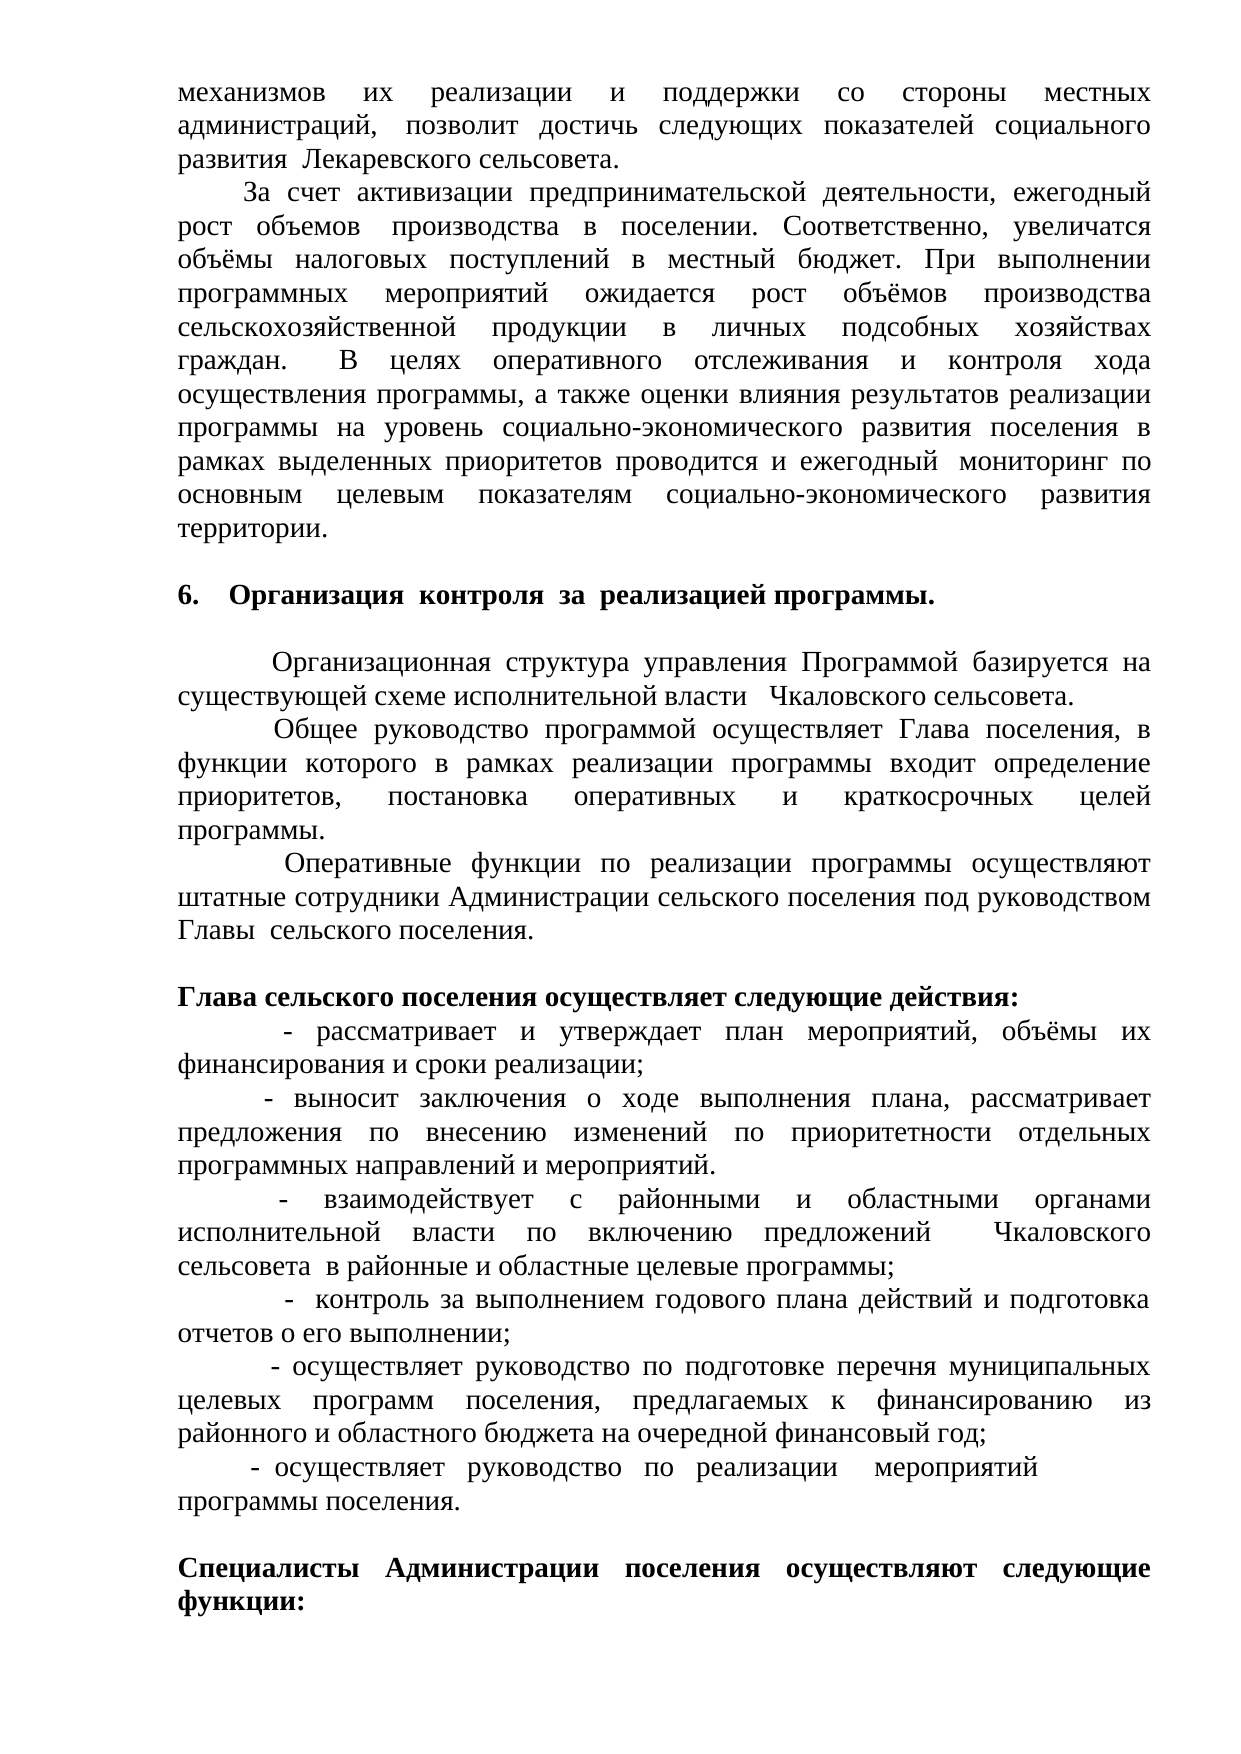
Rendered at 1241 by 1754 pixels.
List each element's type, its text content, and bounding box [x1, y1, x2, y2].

text - осуществляет руководство по подготовке перечня муниципальных целевых программ поселения, предлагаемых к финансированию из районного и областного бюджета на очередной финансовый год; [177, 1348, 1152, 1449]
text - осуществляет руководство по реализации мероприятий программы поселения. [177, 1449, 1152, 1516]
text Оперативные функции по реализации программы осуществляют штатные сотрудники Администрации сельского поселения под руководством Главы сельского поселения. [177, 845, 1152, 946]
text Специалисты Администрации поселения осуществляют следующие функции: [177, 1550, 1152, 1617]
text За счет активизации предпринимательской деятельности, ежегодный рост объемов производства в поселении. Соответственно, увеличатся объёмы налоговых поступлений в местный бюджет. При выполнении программных мероприятий ожидается рост объёмов производства сельскохозяйственной продукции в личных подсобных хозяйствах граждан. В целях оперативного отслеживания и контроля хода осуществления программы, а также оценки влияния результатов реализации программы на уровень социально-экономического развития поселения в рамках выделенных приоритетов проводится и ежегодный мониторинг по основным целевым показателям социально-экономического развития территории. [177, 174, 1152, 543]
text Глава сельского поселения осуществляет следующие действия: [177, 979, 1152, 1013]
text - рассматривает и утверждает план мероприятий, объёмы их финансирования и сроки реализации; [177, 1013, 1152, 1080]
text - взаимодействует с районными и областными органами исполнительной власти по включению предложений Чкаловского сельсовета в районные и областные целевые программы; [177, 1181, 1152, 1281]
text - выносит заключения о ходе выполнения плана, рассматривает предложения по внесению изменений по приоритетности отдельных программных направлений и мероприятий. [177, 1080, 1152, 1181]
text Организационная структура управления Программой базируется на существующей схеме исполнительной власти Чкаловского сельсовета. [177, 644, 1152, 711]
text - контроль за выполнением годового плана действий и подготовка отчетов о его выполнении; [177, 1281, 1152, 1348]
text 6. Организация контроля за реализацией программы. [177, 577, 1152, 611]
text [177, 74, 1152, 174]
text Общее руководство программой осуществляет Глава поселения, в функции которого в рамках реализации программы входит определение приоритетов, постановка оперативных и краткосрочных целей программы. [177, 711, 1152, 845]
